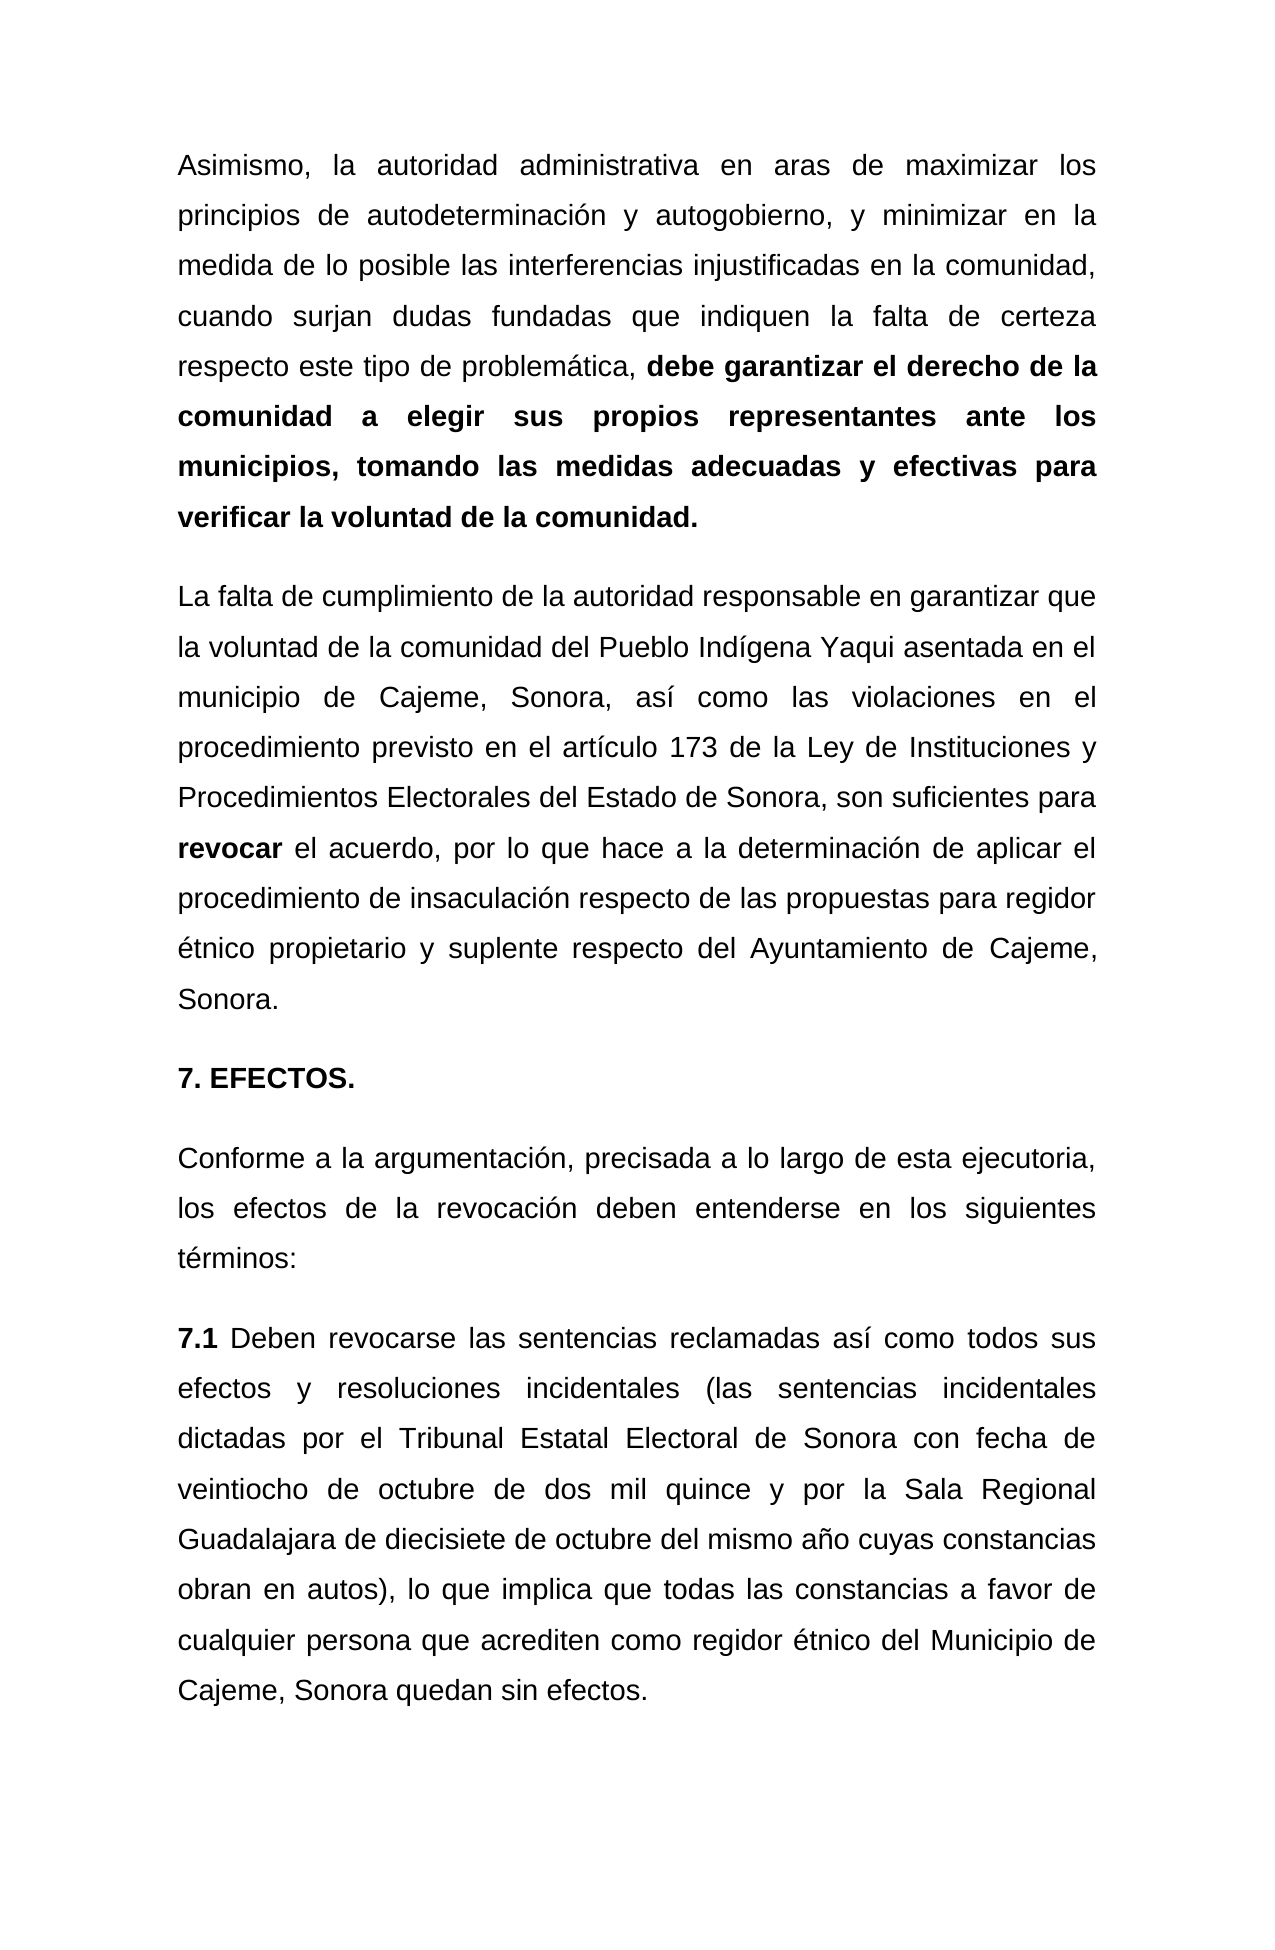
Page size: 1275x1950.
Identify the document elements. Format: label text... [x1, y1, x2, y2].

text 7.1 Deben revocarse las sentencias reclamadas así como todos sus efectos y resoluciones incidentales (las sentencias incidentales dictadas por el Tribunal Estatal Electoral de Sonora con fecha de veintiocho de octubre de dos mil quince y por la Sala Regional Guadalajara de diecisiete de octubre del mismo año cuyas constancias obran en autos), lo que implica que todas las constancias a favor de cualquier persona que acrediten como regidor étnico del Municipio de Cajeme, Sonora quedan sin efectos. [177, 1321, 1098, 1707]
text Conforme a la argumentación, precisada a lo largo de esta ejecutoria, los efectos de la revocación deben entenderse en los siguientes términos: [177, 1141, 1098, 1275]
text Asimismo, la autoridad administrativa en aras de maximizar los principios de autodeterminación y autogobierno, y minimizar en la medida de lo posible las interferencias injustificadas en la comunidad, cuando surjan dudas fundadas que indiquen la falta de certeza respecto este tipo de problemática, debe garantizar el derecho de la comunidad a elegir sus propios representantes ante los municipios, tomando las medidas adecuadas y efectivas para verificar la voluntad de la comunidad. [177, 148, 1098, 533]
text La falta de cumplimiento de la autoridad responsable en garantizar que la voluntad de la comunidad del Pueblo Indígena Yaqui asentada en el municipio de Cajeme, Sonora, así como las violaciones en el procedimiento previsto en el artículo 173 de la Ley de Instituciones y Procedimientos Electorales del Estado de Sonora, son suficientes para revocar el acuerdo, por lo que hace a la determinación de aplicar el procedimiento de insaculación respecto de las propuestas para regidor étnico propietario y suplente respecto del Ayuntamiento de Cajeme, Sonora. [177, 579, 1098, 1015]
text 7. EFECTOS. [177, 1061, 1098, 1095]
